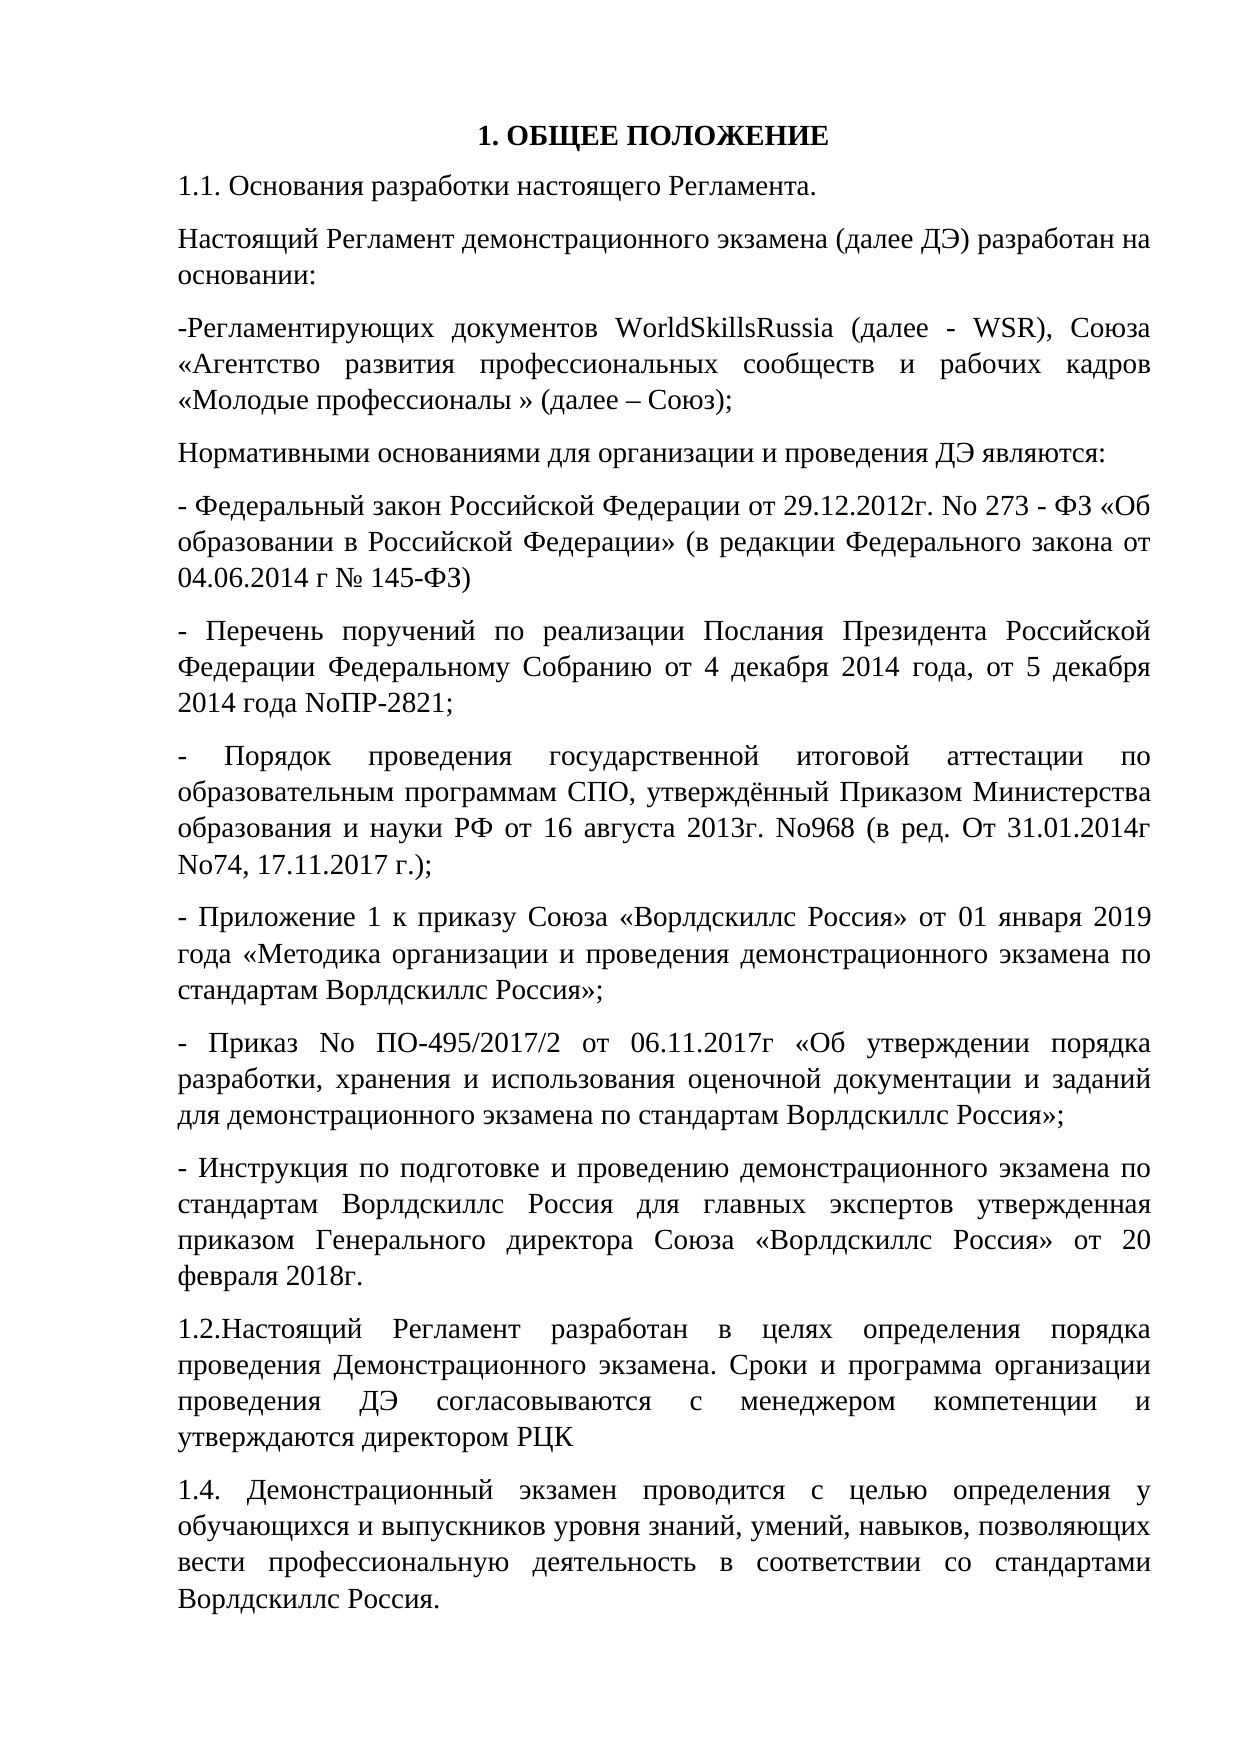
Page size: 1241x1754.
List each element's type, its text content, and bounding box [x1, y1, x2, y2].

text - Инструкция по подготовке и проведению демонстрационного экзамена по стандартам Ворлдскиллс Россия для главных экспертов утвержденная приказом Генерального директора Союза «Ворлдскиллс Россия» от 20 февраля 2018г. [177, 1150, 1152, 1292]
text - Перечень поручений по реализации Послания Президента Российской Федерации Федеральному Собранию от 4 декабря 2014 года, от 5 декабря 2014 года NoПР-2821; [177, 613, 1152, 719]
text - Федеральный закон Российской Федерации от 29.12.2012г. No 273 - ФЗ «Об образовании в Российской Федерации» (в редакции Федерального закона от 04.06.2014 г № 145-ФЗ) [177, 488, 1152, 594]
text 1.4. Демонстрационный экзамен проводится с целью определения у обучающихся и выпускников уровня знаний, умений, навыков, позволяющих вести профессиональную деятельность в соответствии со стандартами Ворлдскиллс Россия. [177, 1472, 1152, 1614]
text 1.1. Основания разработки настоящего Регламента. [177, 168, 1152, 202]
text 1.2.Настоящий Регламент разработан в целях определения порядка проведения Демонстрационного экзамена. Сроки и программа организации проведения ДЭ согласовываются с менеджером компетенции и утверждаются директором РЦК [177, 1311, 1152, 1453]
text 1. ОБЩЕЕ ПОЛОЖЕНИЕ [177, 118, 1152, 152]
text - Порядок проведения государственной итоговой аттестации по образовательным программам СПО, утверждённый Приказом Министерства образования и науки РФ от 16 августа 2013г. No968 (в ред. От 31.01.2014г No74, 17.11.2017 г.); [177, 738, 1152, 880]
text - Приказ No ПО-495/2017/2 от 06.11.2017г «Об утверждении порядка разработки, хранения и использования оценочной документации и заданий для демонстрационного экзамена по стандартам Ворлдскиллс Россия»; [177, 1025, 1152, 1131]
text -Регламентирующих документов WorldSkillsRussia (далее - WSR), Союза «Агентство развития профессиональных сообществ и рабочих кадров «Молодые профессионалы » (далее – Союз); [177, 310, 1152, 416]
text Настоящий Регламент демонстрационного экзамена (далее ДЭ) разработан на основании: [177, 221, 1152, 291]
text - Приложение 1 к приказу Союза «Ворлдскиллс Россия» от 01 января 2019 года «Методика организации и проведения демонстрационного экзамена по стандартам Ворлдскиллс Россия»; [177, 899, 1152, 1005]
text Нормативными основаниями для организации и проведения ДЭ являются: [177, 435, 1152, 469]
